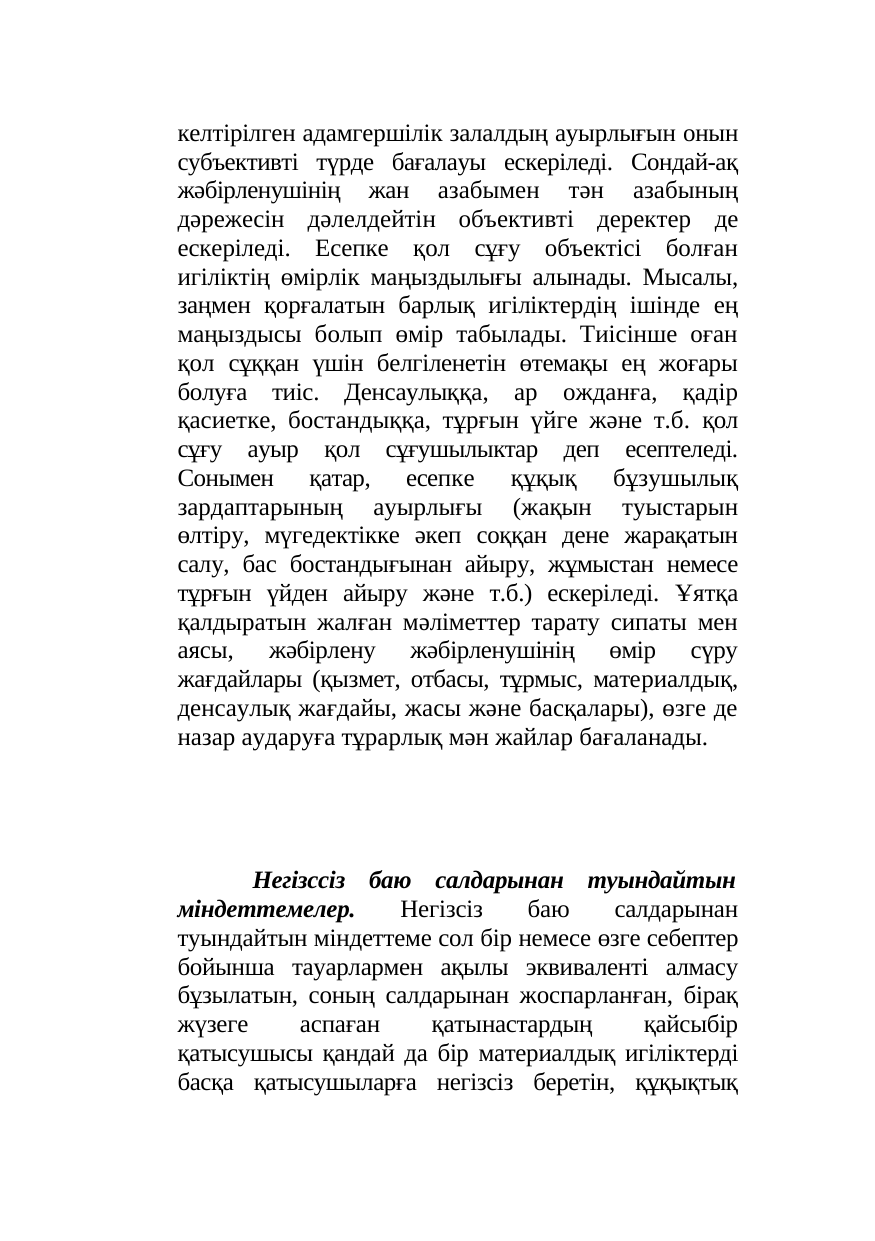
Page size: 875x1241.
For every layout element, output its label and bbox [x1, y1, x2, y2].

text [177, 118, 738, 751]
text [177, 866, 738, 1096]
